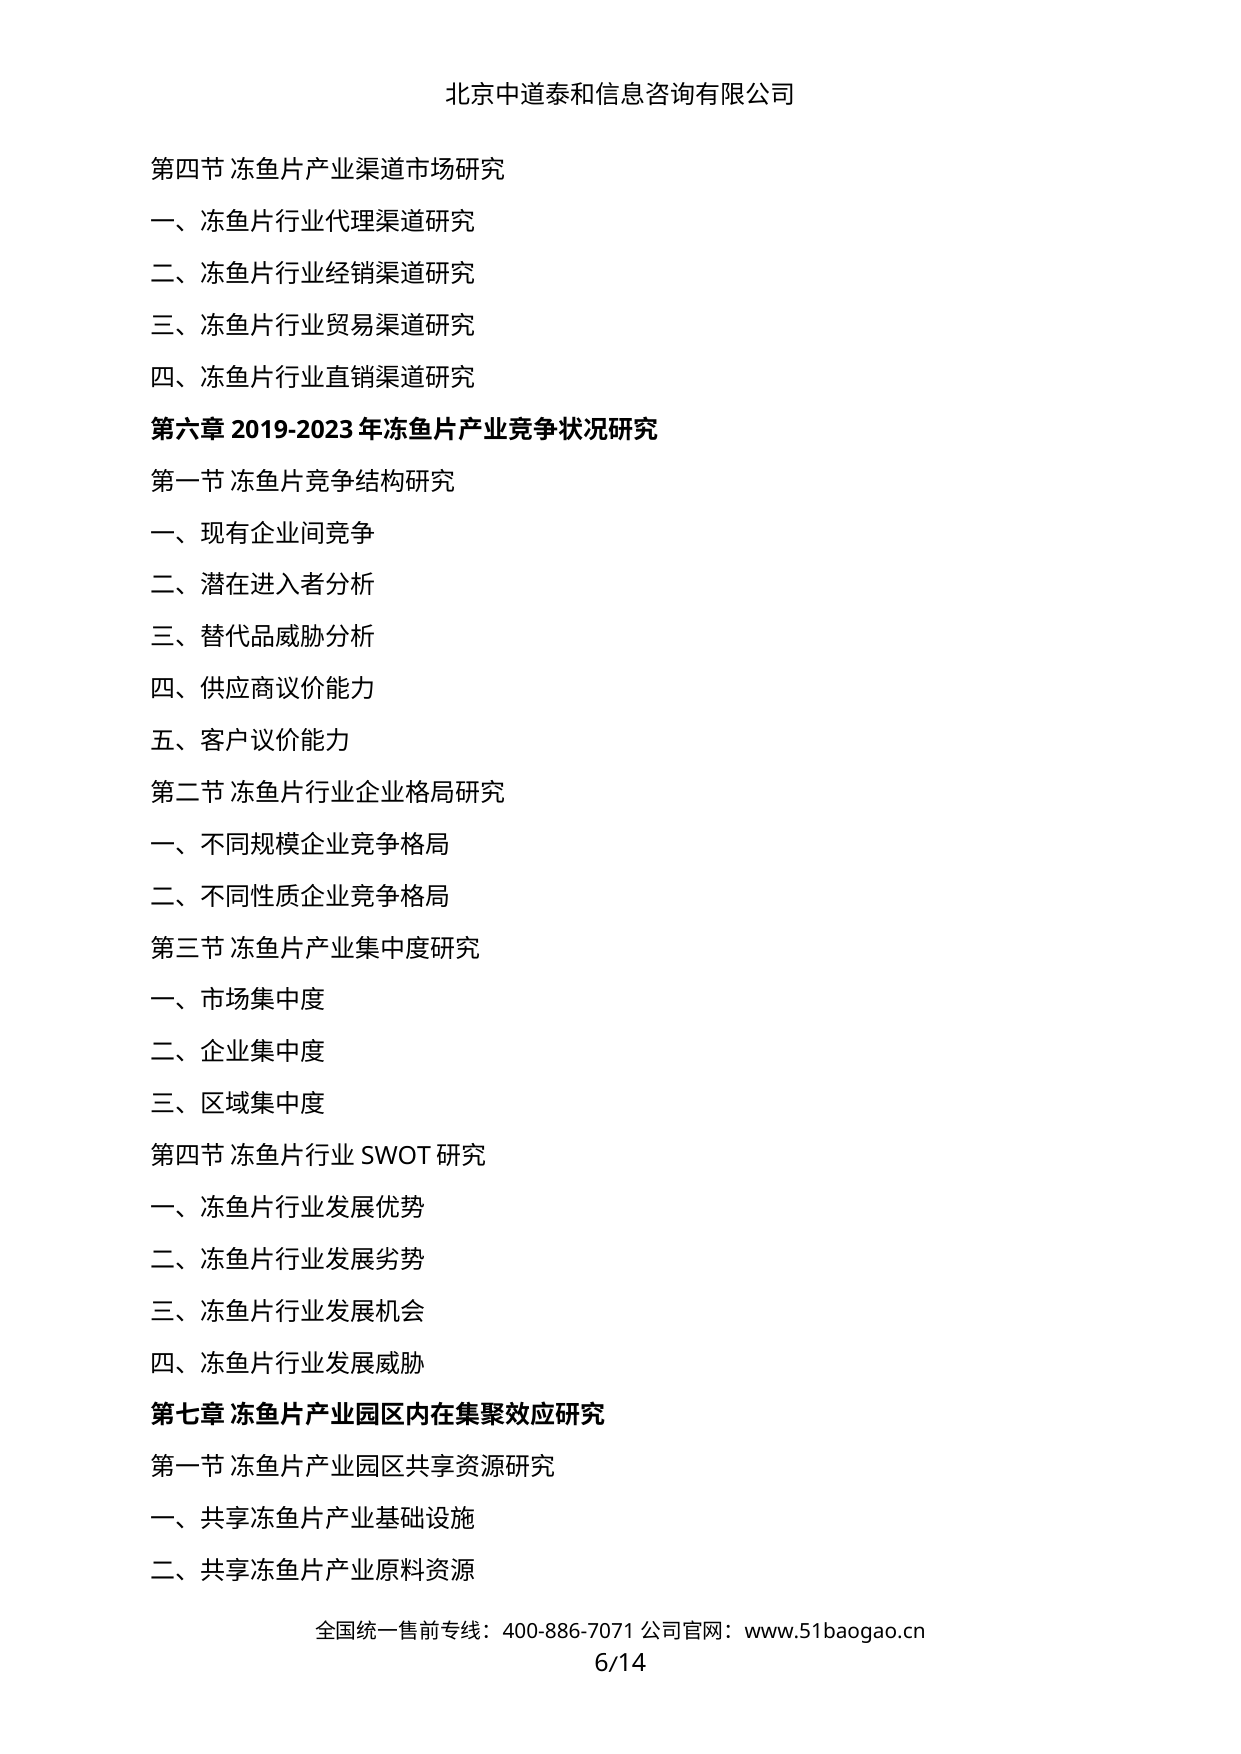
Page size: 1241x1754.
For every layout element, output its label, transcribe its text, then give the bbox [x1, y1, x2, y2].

text 二、冻鱼片行业发展劣势 [150, 1239, 1090, 1276]
text 二、共享冻鱼片产业原料资源 [150, 1551, 1090, 1587]
text 第二节 冻鱼片行业企业格局研究 [150, 772, 1090, 809]
text 第一节 冻鱼片竞争结构研究 [150, 461, 1090, 497]
text 一、市场集中度 [150, 980, 1090, 1016]
text 二、冻鱼片行业经销渠道研究 [150, 254, 1090, 290]
text 三、替代品威胁分析 [150, 617, 1090, 653]
text 二、企业集中度 [150, 1032, 1090, 1068]
text 三、冻鱼片行业贸易渠道研究 [150, 306, 1090, 342]
text 第七章 冻鱼片产业园区内在集聚效应研究 [150, 1395, 1090, 1431]
text 五、客户议价能力 [150, 721, 1090, 757]
text 第三节 冻鱼片产业集中度研究 [150, 928, 1090, 964]
text 四、供应商议价能力 [150, 669, 1090, 705]
text 第四节 冻鱼片行业SWOT研究 [150, 1136, 1090, 1172]
text 第一节 冻鱼片产业园区共享资源研究 [150, 1447, 1090, 1483]
text 四、冻鱼片行业发展威胁 [150, 1343, 1090, 1379]
text 二、潜在进入者分析 [150, 565, 1090, 601]
text 四、冻鱼片行业直销渠道研究 [150, 357, 1090, 394]
text 第六章 2019-2023年冻鱼片产业竞争状况研究 [150, 409, 1090, 446]
text 一、冻鱼片行业代理渠道研究 [150, 202, 1090, 238]
text 一、共享冻鱼片产业基础设施 [150, 1499, 1090, 1535]
text 一、现有企业间竞争 [150, 513, 1090, 549]
text 第四节 冻鱼片产业渠道市场研究 [150, 150, 1090, 186]
text 二、不同性质企业竞争格局 [150, 876, 1090, 912]
text 一、不同规模企业竞争格局 [150, 824, 1090, 861]
text 三、冻鱼片行业发展机会 [150, 1291, 1090, 1327]
text 三、区域集中度 [150, 1084, 1090, 1120]
text 一、冻鱼片行业发展优势 [150, 1187, 1090, 1224]
